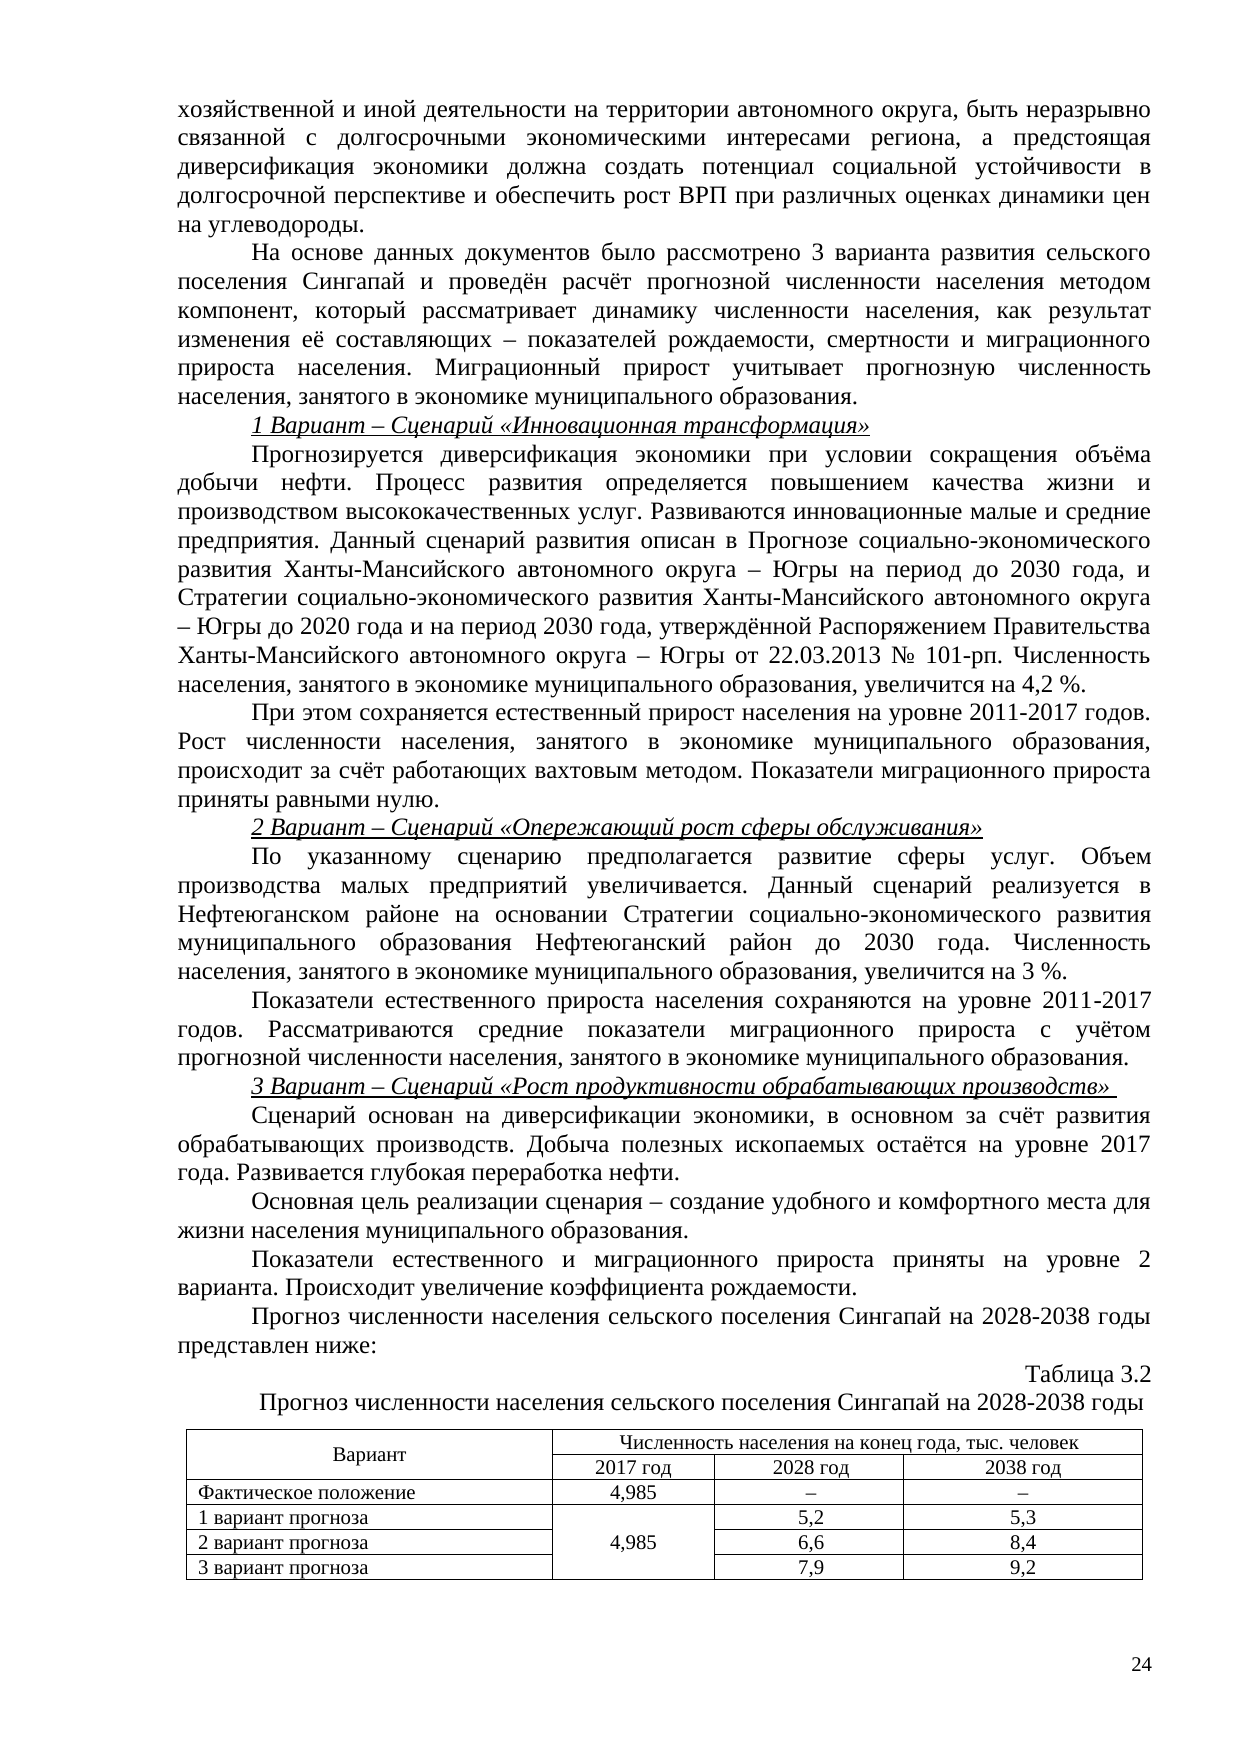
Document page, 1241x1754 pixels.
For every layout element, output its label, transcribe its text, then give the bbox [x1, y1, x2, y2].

text Прогноз численности населения сельского поселения Сингапай на 2028-2038 годы [177, 1387, 1152, 1416]
text 3 Вариант – Сценарий «Рост продуктивности обрабатывающих производств» [177, 1071, 1152, 1100]
text По указанному сценарию предполагается развитие сферы услуг. Объем производства малых предприятий увеличивается. Данный сценарий реализуется в Нефтеюганском районе на основании Стратегии социально-экономического развития муниципального образования Нефтеюганский район до 2030 года. Численность населения, занятого в экономике муниципального образования, увеличится на 3 %. [177, 841, 1152, 985]
table_cell 5,2 [715, 1505, 903, 1529]
table_cell – [715, 1480, 903, 1504]
text 2 Вариант – Сценарий «Опережающий рост сферы обслуживания» [177, 812, 1152, 841]
text Прогнозируется диверсификация экономики при условии сокращения объёма добычи нефти. Процесс развития определяется повышением качества жизни и производством высококачественных услуг. Развиваются инновационные малые и средние предприятия. Данный сценарий развития описан в Прогнозе социально-экономического развития Ханты-Мансийского автономного округа – Югры на период до 2030 года, и Стратегии социально-экономического развития Ханты-Мансийского автономного округа – Югры до 2020 года и на период 2030 года, утверждённой Распоряжением Правительства Ханты-Мансийского автономного округа – Югры от 22.03.2013 № 101-рп. Численность населения, занятого в экономике муниципального образования, увеличится на 4,2 %. [177, 439, 1152, 697]
table_header Численность населения на конец года, тыс. человек [553, 1430, 1142, 1454]
table_cell 2028 год [715, 1455, 903, 1479]
table_cell 3 вариант прогноза [187, 1555, 552, 1579]
table_cell 8,4 [904, 1530, 1142, 1554]
table_cell 6,6 [715, 1530, 903, 1554]
table_cell 2017 год [553, 1455, 714, 1479]
text Сценарий основан на диверсификации экономики, в основном за счёт развития обрабатывающих производств. Добыча полезных ископаемых остаётся на уровне 2017 года. Развивается глубокая переработка нефти. [177, 1100, 1152, 1186]
table_cell 7,9 [715, 1555, 903, 1579]
text Прогноз численности населения сельского поселения Сингапай на 2028-2038 годы представлен ниже: [177, 1301, 1152, 1359]
text 1 Вариант – Сценарий «Инновационная трансформация» [177, 410, 1152, 439]
table_cell 9,2 [904, 1555, 1142, 1579]
text На основе данных документов было рассмотрено 3 варианта развития сельского поселения Сингапай и проведён расчёт прогнозной численности населения методом компонент, который рассматривает динамику численности населения, как результат изменения её составляющих – показателей рождаемости, смертности и миграционного прироста населения. Миграционный прирост учитывает прогнозную численность населения, занятого в экономике муниципального образования. [177, 237, 1152, 410]
table_cell 4,985 [553, 1480, 714, 1504]
text Таблица 3.2 [177, 1359, 1152, 1387]
table_header Вариант [187, 1430, 552, 1479]
table_cell Фактическое положение [187, 1480, 552, 1504]
table_cell 1 вариант прогноза [187, 1505, 552, 1529]
text Показатели естественного прироста населения сохраняются на уровне 2011-2017 годов. Рассматриваются средние показатели миграционного прироста с учётом прогнозной численности населения, занятого в экономике муниципального образования. [177, 985, 1152, 1071]
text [177, 94, 1152, 237]
text При этом сохраняется естественный прирост населения на уровне 2011-2017 годов. Рост численности населения, занятого в экономике муниципального образования, происходит за счёт работающих вахтовым методом. Показатели миграционного прироста приняты равными нулю. [177, 697, 1152, 812]
table_cell 5,3 [904, 1505, 1142, 1529]
table_cell – [904, 1480, 1142, 1504]
table_cell 2 вариант прогноза [187, 1530, 552, 1554]
text Основная цель реализации сценария – создание удобного и комфортного места для жизни населения муниципального образования. [177, 1186, 1152, 1244]
table_cell 2038 год [904, 1455, 1142, 1479]
text Показатели естественного и миграционного прироста приняты на уровне 2 варианта. Происходит увеличение коэффициента рождаемости. [177, 1244, 1152, 1301]
table_cell 4,985 [553, 1505, 714, 1579]
